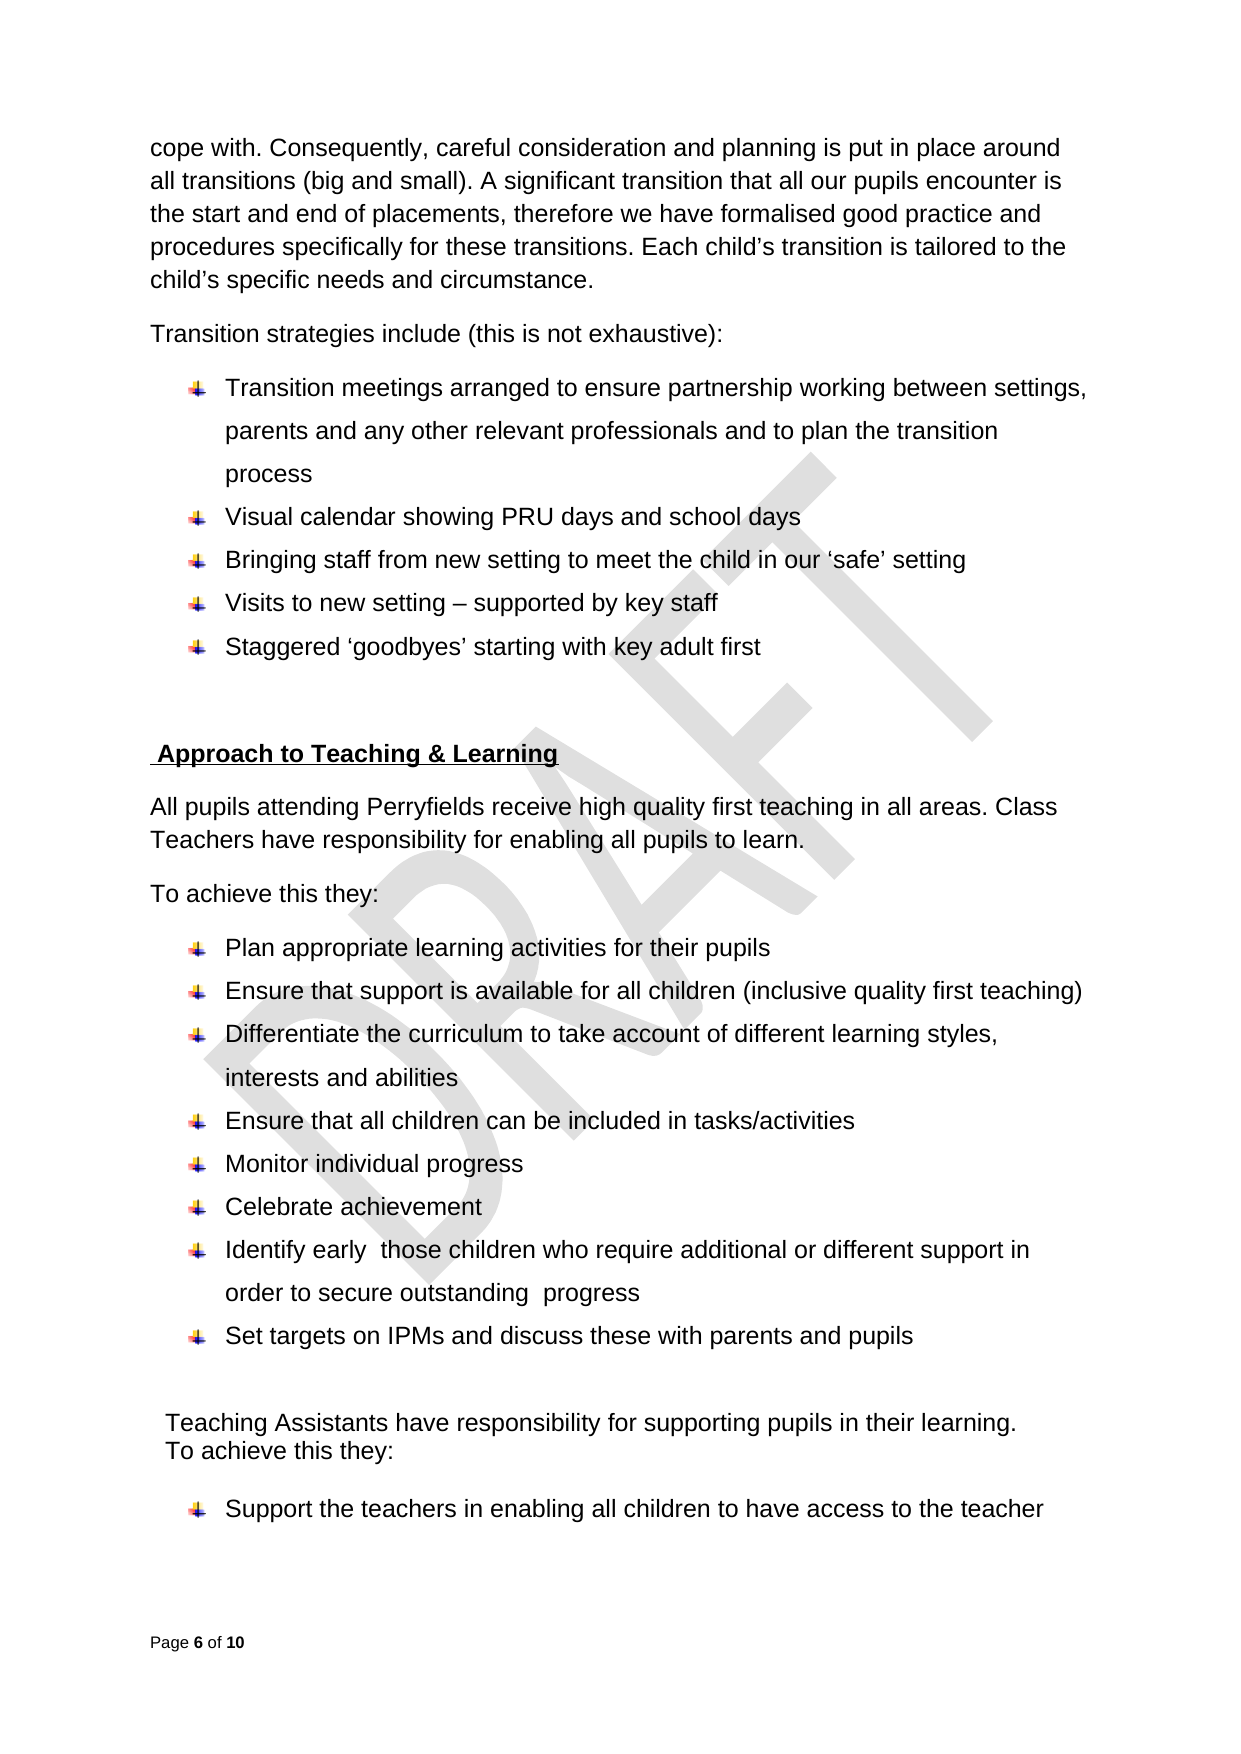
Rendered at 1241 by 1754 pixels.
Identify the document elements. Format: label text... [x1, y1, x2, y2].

list Visits to new setting – supported by key staff [187, 588, 1090, 617]
list Transition meetings arranged to ensure partnership working between settings, parents and any other relevant professionals and to plan the transition process [187, 373, 1090, 488]
list Support the teachers in enabling all children to have access to the teacher [187, 1494, 1090, 1522]
picture [188, 1328, 206, 1345]
picture [188, 1198, 206, 1216]
picture [188, 638, 206, 655]
picture [188, 983, 206, 1000]
picture [188, 1500, 206, 1518]
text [150, 133, 1090, 294]
text All pupils attending Perryfields receive high quality first teaching in all areas. Class Teachers have responsibility for enabling all pupils to learn. [150, 792, 1090, 854]
list Ensure that all children can be included in tasks/activities [187, 1106, 1090, 1134]
list Monitor individual progress [187, 1149, 1090, 1177]
picture [188, 509, 206, 526]
picture [188, 595, 206, 612]
text Approach to Teaching & Learning [150, 738, 1090, 767]
list Ensure that support is available for all children (inclusive quality first teaching) [187, 976, 1090, 1005]
list Staggered ‘goodbyes’ starting with key adult first [187, 631, 1090, 660]
list Differentiate the curriculum to take account of different learning styles, interests and abilities [187, 1019, 1090, 1091]
picture [188, 1155, 206, 1173]
picture [188, 940, 206, 957]
picture [188, 1112, 206, 1130]
list Celebrate achievement [187, 1192, 1090, 1221]
picture [188, 552, 206, 569]
list Identify early those children who require additional or different support in order to secure outstanding progress [187, 1235, 1090, 1307]
text To achieve this they: [150, 879, 1090, 908]
list Visual calendar showing PRU days and school days [187, 502, 1090, 531]
list Set targets on IPMs and discuss these with parents and pupils [187, 1321, 1090, 1350]
list Bringing staff from new setting to meet the child in our ‘safe’ setting [187, 545, 1090, 574]
picture [188, 1241, 206, 1259]
list Teaching Assistants have responsibility for supporting pupils in their learning. [165, 1407, 1090, 1436]
text Transition strategies include (this is not exhaustive): [150, 319, 1090, 348]
picture [188, 1026, 206, 1043]
list Plan appropriate learning activities for their pupils [187, 933, 1090, 962]
list To achieve this they: [165, 1436, 1090, 1465]
picture [188, 379, 206, 397]
